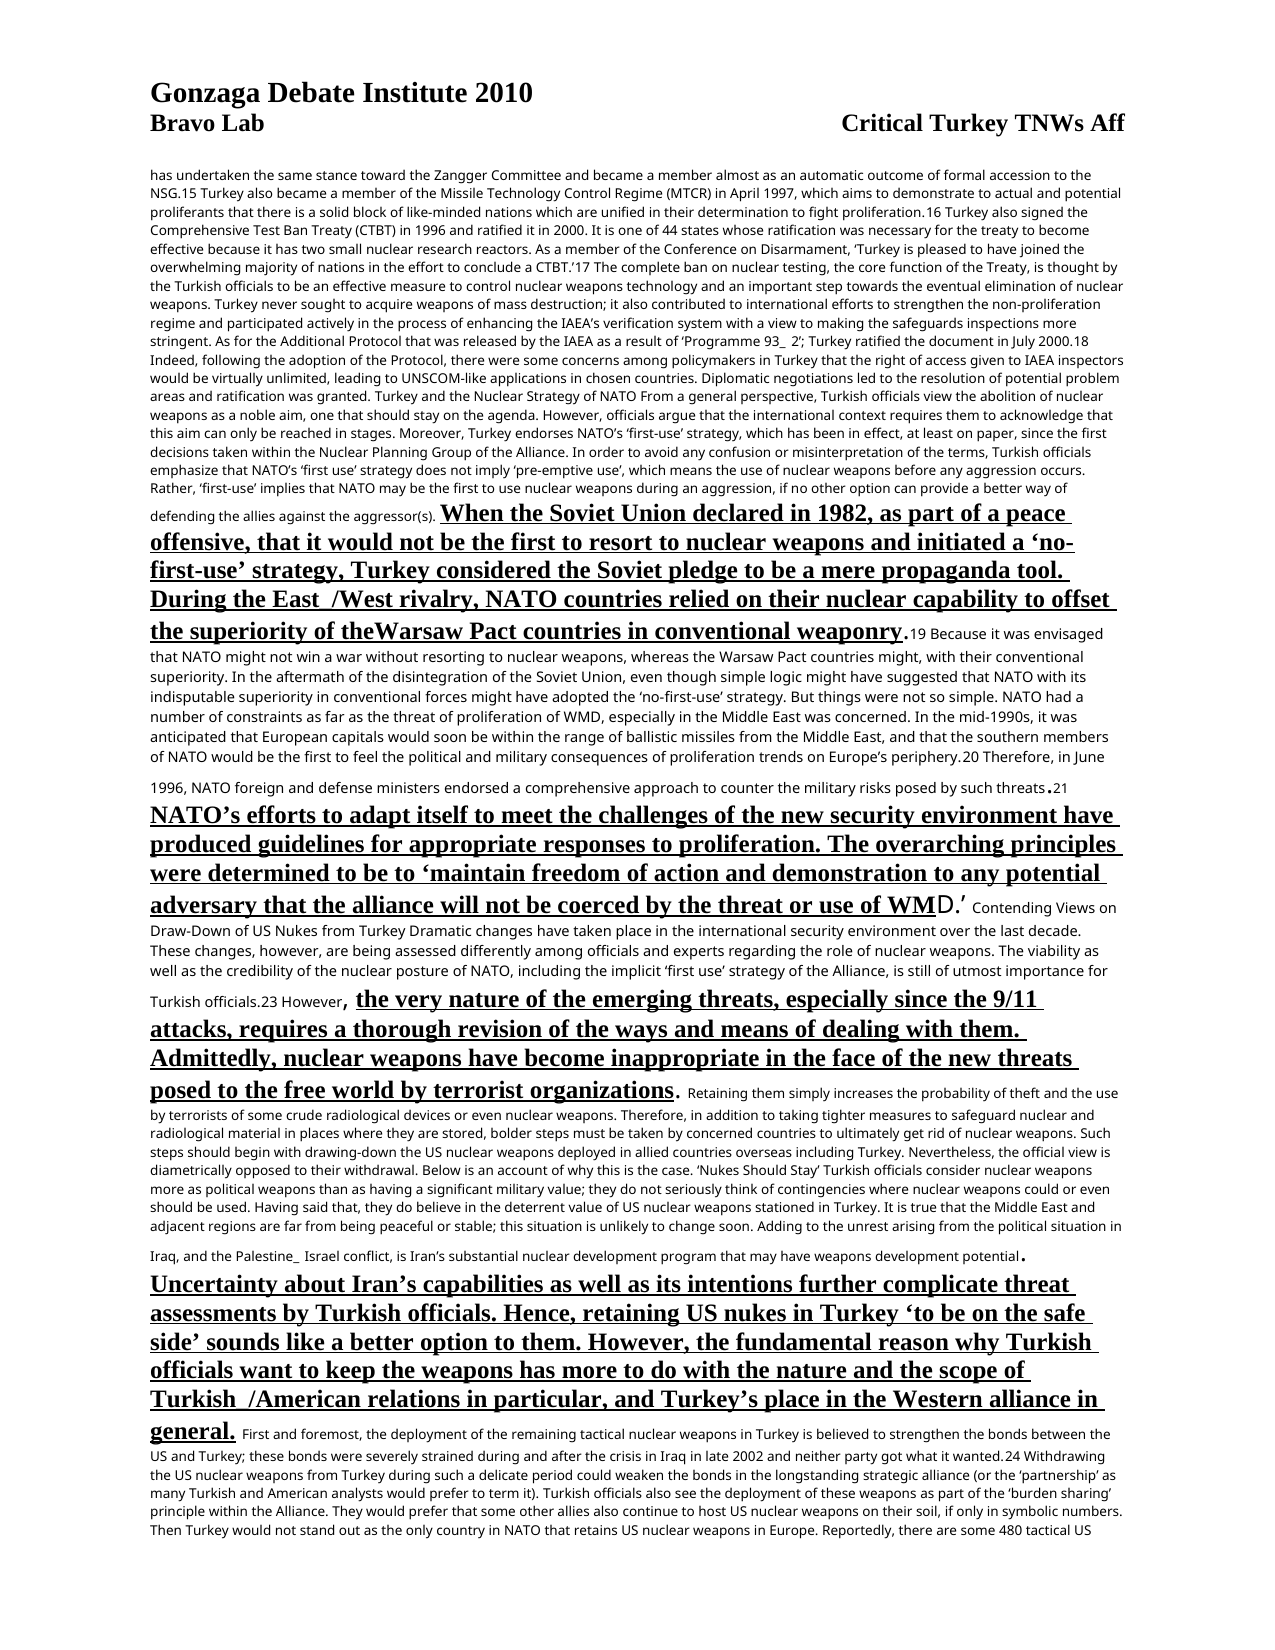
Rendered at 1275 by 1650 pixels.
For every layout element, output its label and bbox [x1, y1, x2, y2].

text [150, 166, 1125, 1539]
